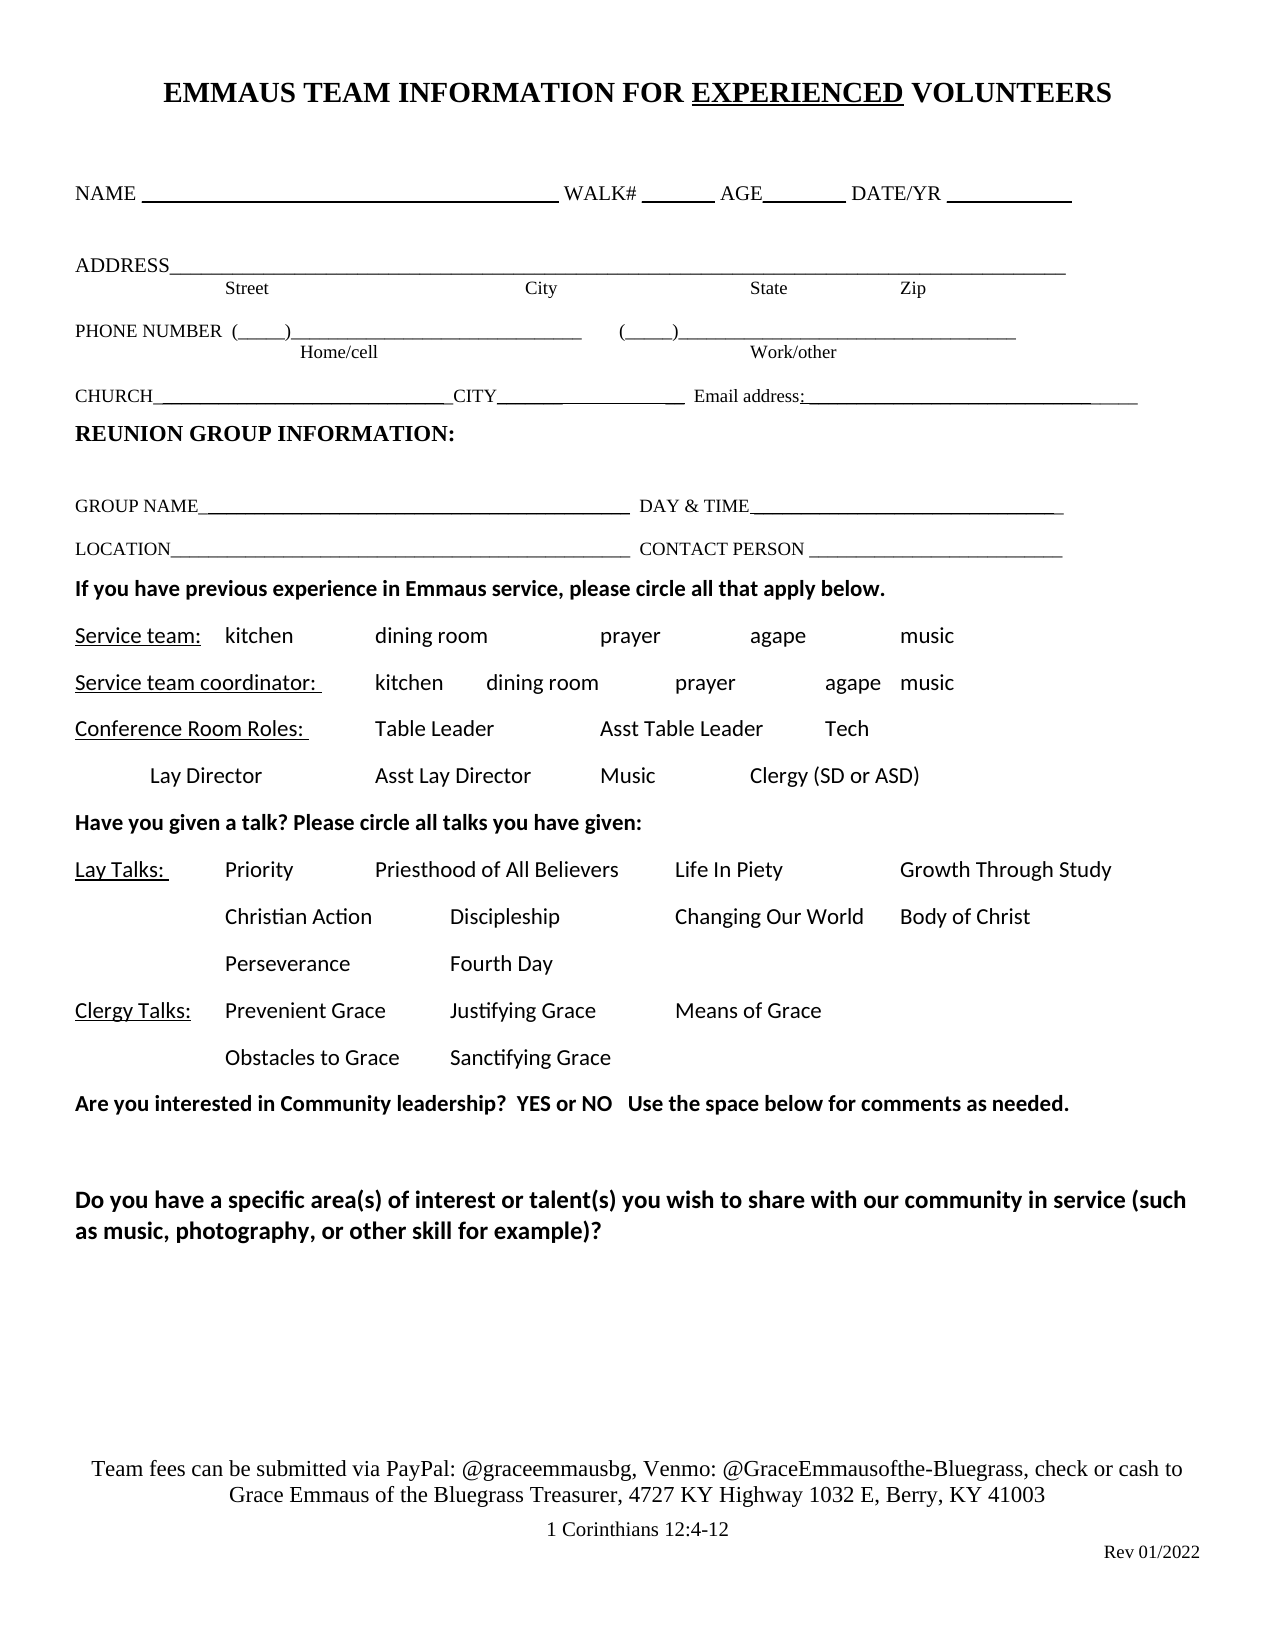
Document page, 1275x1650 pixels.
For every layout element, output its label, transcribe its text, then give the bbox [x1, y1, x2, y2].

text If you have previous experience in Emmaus service, please circle all that apply below. [75, 574, 1200, 602]
text Team fees can be submitted via PayPal: @graceemmausbg, Venmo: @GraceEmmausofthe-Bluegrass, check or cash to Grace Emmaus of the Bluegrass Treasurer, 4727 KY Highway 1032 E, Berry, KY 41003 [75, 1454, 1200, 1507]
text Conference Room Roles: Table Leader Asst Table Leader Tech [75, 714, 1200, 742]
text LOCATION_________________________________________________ CONTACT PERSON ___________________________ [75, 538, 1200, 559]
text Lay Director Asst Lay Director Music Clergy (SD or ASD) [75, 761, 1200, 789]
text Clergy Talks: Prevenient Grace Justifying Grace Means of Grace [75, 996, 1200, 1024]
text Street City State Zip [75, 277, 1200, 298]
text Home/cell Work/other [75, 341, 1200, 363]
text Christian Action Discipleship Changing Our World Body of Christ [75, 902, 1200, 930]
text Are you interested in Community leadership? YES or NO Use the space below for comments as needed. [75, 1089, 1200, 1117]
text EMMAUS TEAM INFORMATION FOR EXPERIENCED VOLUNTEERS [75, 75, 1200, 108]
text Service team: kitchen dining room prayer agape music [75, 621, 1200, 649]
text ADDRESS______________________________________________________________________________________ [75, 253, 1200, 277]
text CHURCH________________________________CITY_______ __ Email address: ___________________________________ [75, 384, 1200, 406]
text GROUP NAME______________________________________________ DAY & TIME _________________________________ [75, 495, 1200, 516]
text PHONE NUMBER (_____)_______________________________ (_____)____________________________________ [75, 320, 1200, 341]
text NAME ________________________________________ WALK# _______ AGE________ DATE/YR ____________ [75, 181, 1200, 204]
text Perseverance Fourth Day [75, 949, 1200, 977]
text Have you given a talk? Please circle all talks you have given: [75, 808, 1200, 836]
text Obstacles to Grace Sanctifying Grace [75, 1043, 1200, 1071]
text Service team coordinator: kitchen dining room prayer agape music [75, 668, 1200, 696]
text REUNION GROUP INFORMATION: [75, 421, 1200, 447]
text 1 Corinthians 12:4-12 [75, 1517, 1200, 1541]
text Do you have a specific area(s) of interest or talent(s) you wish to share with our community in service (such as music, photography, or other skill for example)? [75, 1184, 1200, 1246]
text Rev 01/2022 [75, 1541, 1200, 1562]
text Lay Talks: Priority Priesthood of All Believers Life In Piety Growth Through Study [75, 855, 1200, 883]
